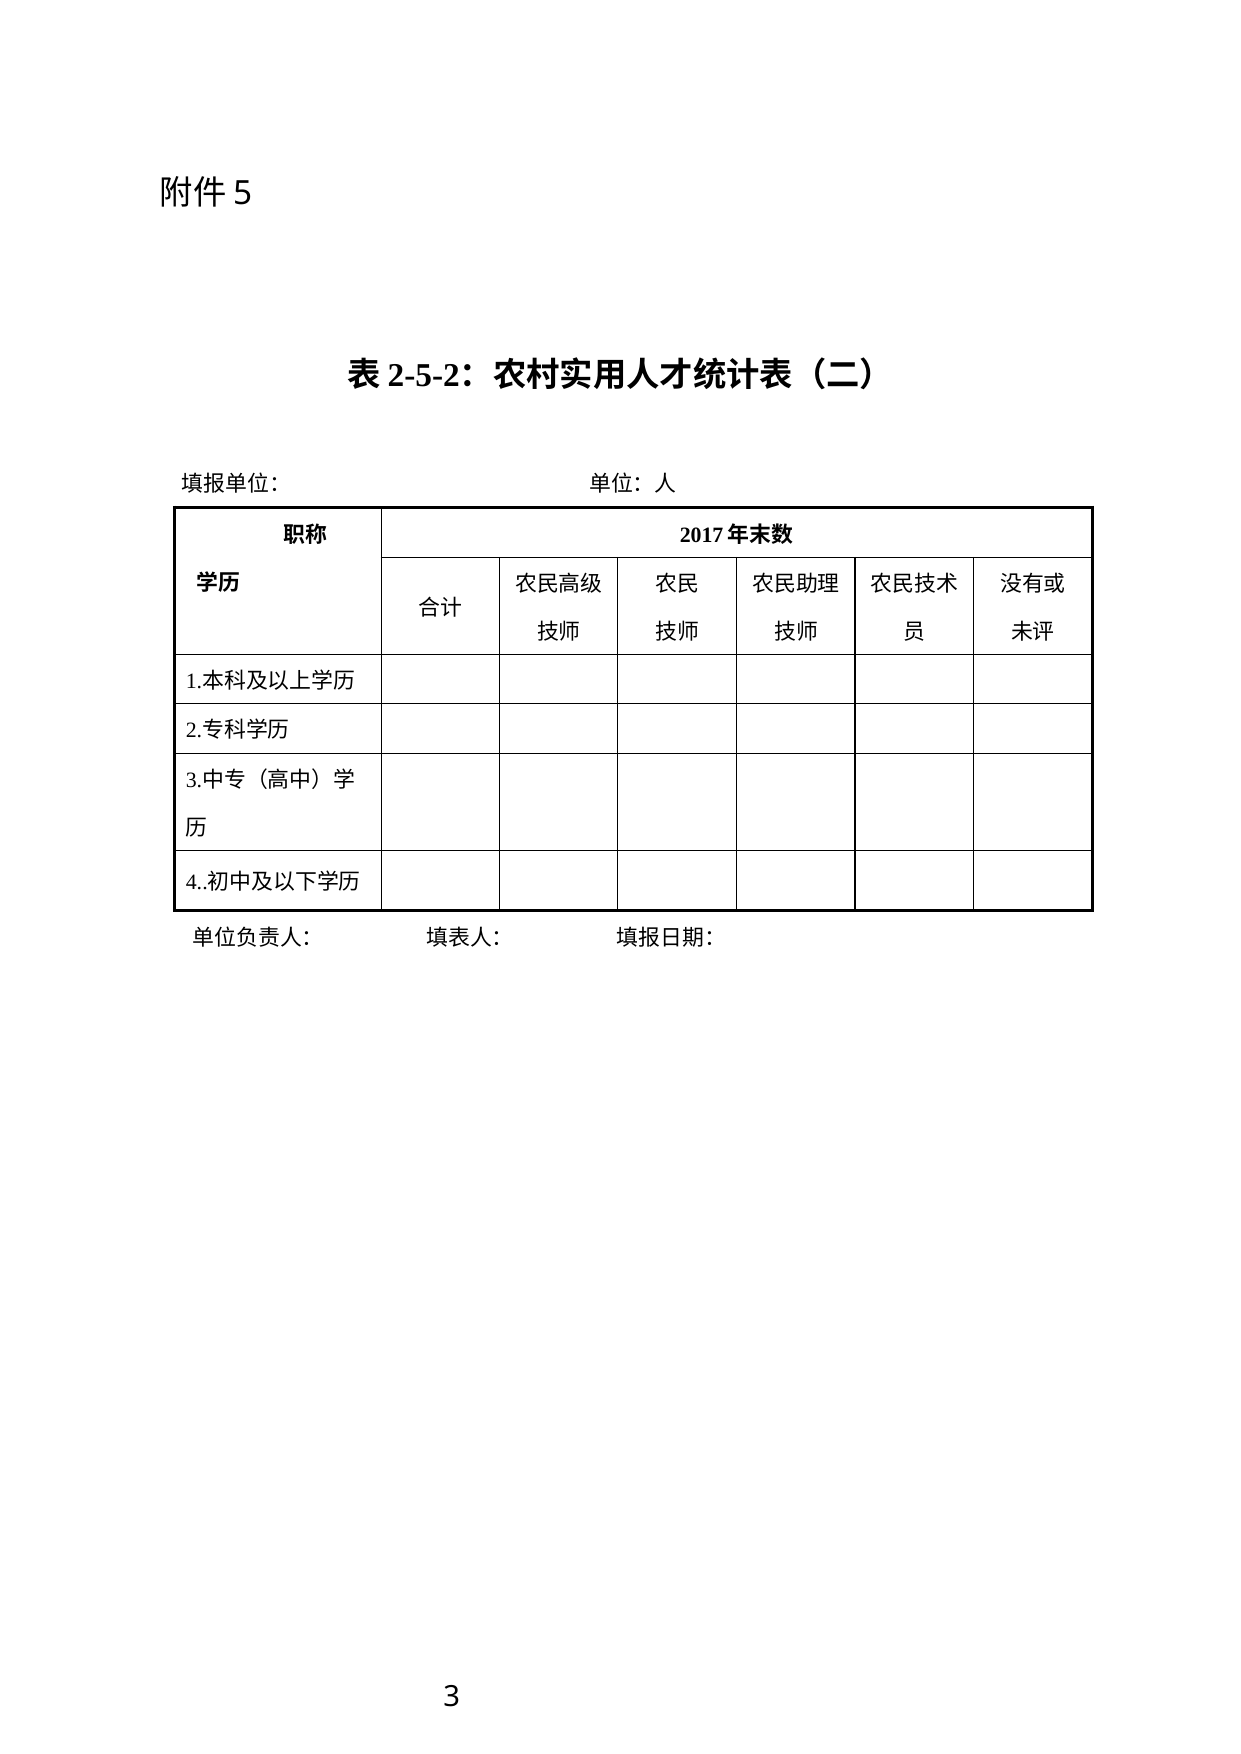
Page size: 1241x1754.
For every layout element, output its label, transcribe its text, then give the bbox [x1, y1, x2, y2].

table_cell [737, 704, 854, 752]
table_cell 没有或 未评 [974, 558, 1091, 654]
table_cell [618, 704, 736, 752]
table_cell 农民 技师 [618, 558, 736, 654]
table_cell [618, 655, 736, 703]
table_cell 农民助理技师 [737, 558, 854, 654]
table_cell 2.专科学历 [176, 704, 381, 752]
text 表2-5-2：农村实用人才统计表（二） [159, 324, 1081, 420]
table_cell 3.中专（高中）学历 [176, 754, 381, 850]
table_cell [737, 851, 854, 908]
table_cell [737, 655, 854, 703]
table_cell [382, 754, 499, 850]
table_cell [618, 851, 736, 908]
table_header 2017年末数 [382, 509, 1091, 557]
table_cell [737, 754, 854, 850]
table_cell 1.本科及以上学历 [176, 655, 381, 703]
table_cell [856, 704, 973, 752]
table_cell [974, 851, 1091, 908]
table_cell [856, 655, 973, 703]
text 填报单位： 单位：人 [159, 457, 1081, 506]
table_cell [974, 754, 1091, 850]
table_cell [382, 704, 499, 752]
table_cell 农民技术员 [856, 558, 973, 654]
table_cell [500, 754, 617, 850]
table_cell [618, 754, 736, 850]
table_cell [974, 704, 1091, 752]
table_cell [500, 851, 617, 908]
table_cell [500, 655, 617, 703]
table_cell [500, 704, 617, 752]
table_header 职称 学历 [176, 509, 381, 654]
table_cell [382, 655, 499, 703]
table_cell 合计 [382, 558, 499, 654]
table_cell 农民高级技师 [500, 558, 617, 654]
table_cell [856, 851, 973, 908]
table_cell [382, 851, 499, 908]
text 单位负责人： 填表人： 填报日期： [159, 912, 1081, 960]
text 附件5 [159, 142, 1081, 238]
table_cell [974, 655, 1091, 703]
table_cell [856, 754, 973, 850]
table_cell 4..初中及以下学历 [176, 851, 381, 908]
